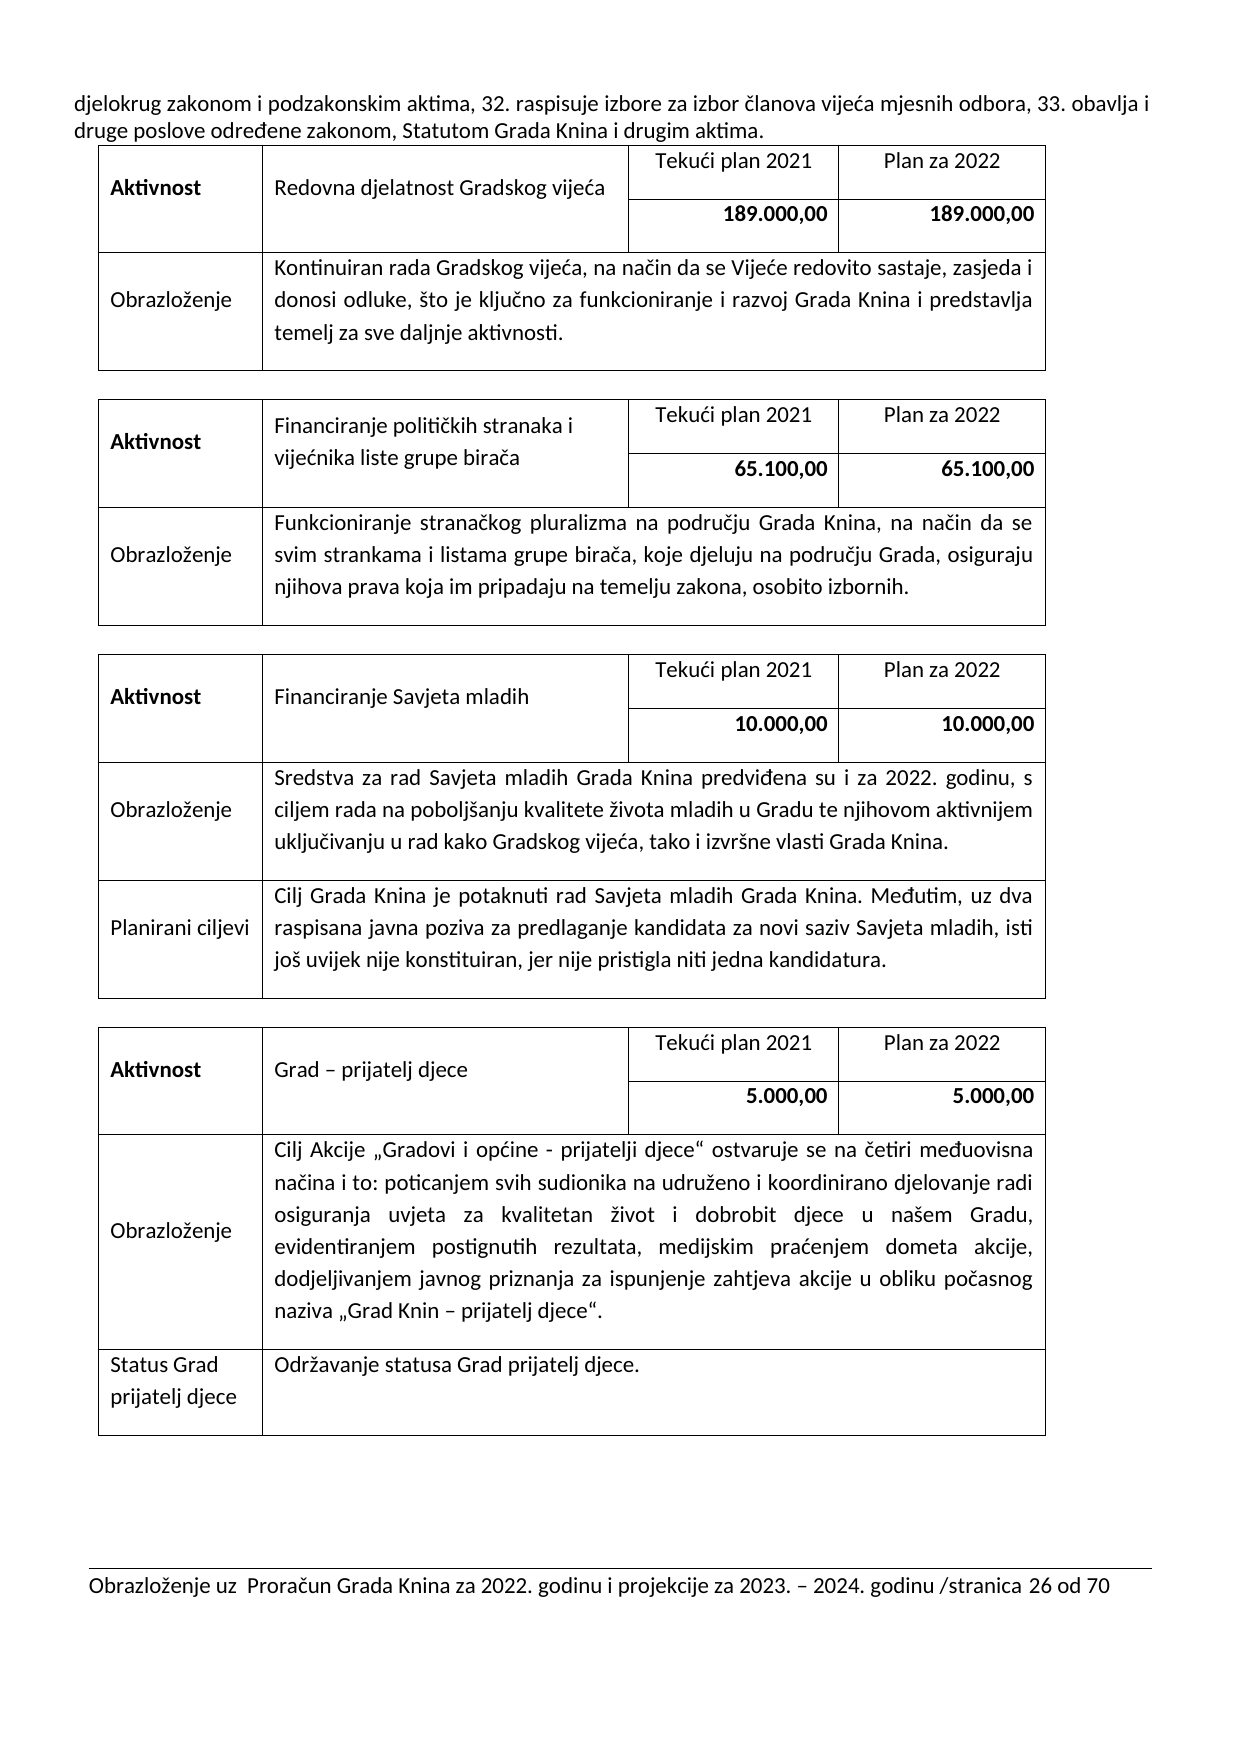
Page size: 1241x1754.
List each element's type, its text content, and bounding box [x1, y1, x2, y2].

table_cell Obrazloženje [99, 763, 262, 880]
table_header Tekući plan 2021 [629, 146, 838, 198]
table_header Plan za 2022 [839, 400, 1045, 453]
table_cell Kontinuiran rada Gradskog vijeća, na način da se Vijeće redovito sastaje, zasjeda i donosi odluke, što je ključno za funkcioniranje i razvoj Grada Knina i predstavlja temelj za sve daljnje aktivnosti. [263, 253, 1045, 370]
table_cell Održavanje statusa Grad prijatelj djece. [263, 1350, 1045, 1435]
table_header Financiranje Savjeta mladih [263, 655, 628, 762]
table_header Plan za 2022 [839, 655, 1045, 708]
table_header Tekući plan 2021 [629, 655, 838, 708]
table_cell 189.000,00 [629, 200, 838, 252]
table_cell 5.000,00 [839, 1082, 1045, 1134]
table_cell Cilj Akcije „Gradovi i općine - prijatelji djece“ ostvaruje se na četiri međuovisna načina i to: poticanjem svih sudionika na udruženo i koordinirano djelovanje radi osiguranja uvjeta za kvalitetan život i dobrobit djece u našem Gradu, evidentiranjem postignutih rezultata, medijskim praćenjem dometa akcije, dodjeljivanjem javnog priznanja za ispunjenje zahtjeva akcije u obliku počasnog naziva „Grad Knin – prijatelj djece“. [263, 1135, 1045, 1349]
table_cell Status Grad prijatelj djece [99, 1350, 262, 1435]
table_header Aktivnost [99, 1028, 262, 1134]
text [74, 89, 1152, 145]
table_cell 10.000,00 [629, 709, 838, 762]
table_header Redovna djelatnost Gradskog vijeća [263, 146, 628, 252]
table_cell Obrazloženje [99, 1135, 262, 1349]
table_cell 189.000,00 [839, 200, 1045, 252]
table_header Aktivnost [99, 655, 262, 762]
table_cell Cilj Grada Knina je potaknuti rad Savjeta mladih Grada Knina. Međutim, uz dva raspisana javna poziva za predlaganje kandidata za novi saziv Savjeta mladih, isti još uvijek nije konstituiran, jer nije pristigla niti jedna kandidatura. [263, 881, 1045, 998]
table_header Plan za 2022 [839, 146, 1045, 198]
table_cell 5.000,00 [629, 1082, 838, 1134]
table_header Financiranje političkih stranaka i vijećnika liste grupe birača [263, 400, 628, 507]
table_cell Planirani ciljevi [99, 881, 262, 998]
table_cell Funkcioniranje stranačkog pluralizma na području Grada Knina, na način da se svim strankama i listama grupe birača, koje djeluju na području Grada, osiguraju njihova prava koja im pripadaju na temelju zakona, osobito izbornih. [263, 508, 1045, 625]
table_header Tekući plan 2021 [629, 400, 838, 453]
table_header Tekući plan 2021 [629, 1028, 838, 1081]
table_cell Sredstva za rad Savjeta mladih Grada Knina predviđena su i za 2022. godinu, s ciljem rada na poboljšanju kvalitete života mladih u Gradu te njihovom aktivnijem uključivanju u rad kako Gradskog vijeća, tako i izvršne vlasti Grada Knina. [263, 763, 1045, 880]
table_cell 10.000,00 [839, 709, 1045, 762]
table_header Plan za 2022 [839, 1028, 1045, 1081]
table_cell Obrazloženje [99, 508, 262, 625]
table_header Aktivnost [99, 400, 262, 507]
table_header Grad – prijatelj djece [263, 1028, 628, 1134]
table_cell 65.100,00 [629, 454, 838, 507]
table_cell 65.100,00 [839, 454, 1045, 507]
table_header Aktivnost [99, 146, 262, 252]
table_cell Obrazloženje [99, 253, 262, 370]
